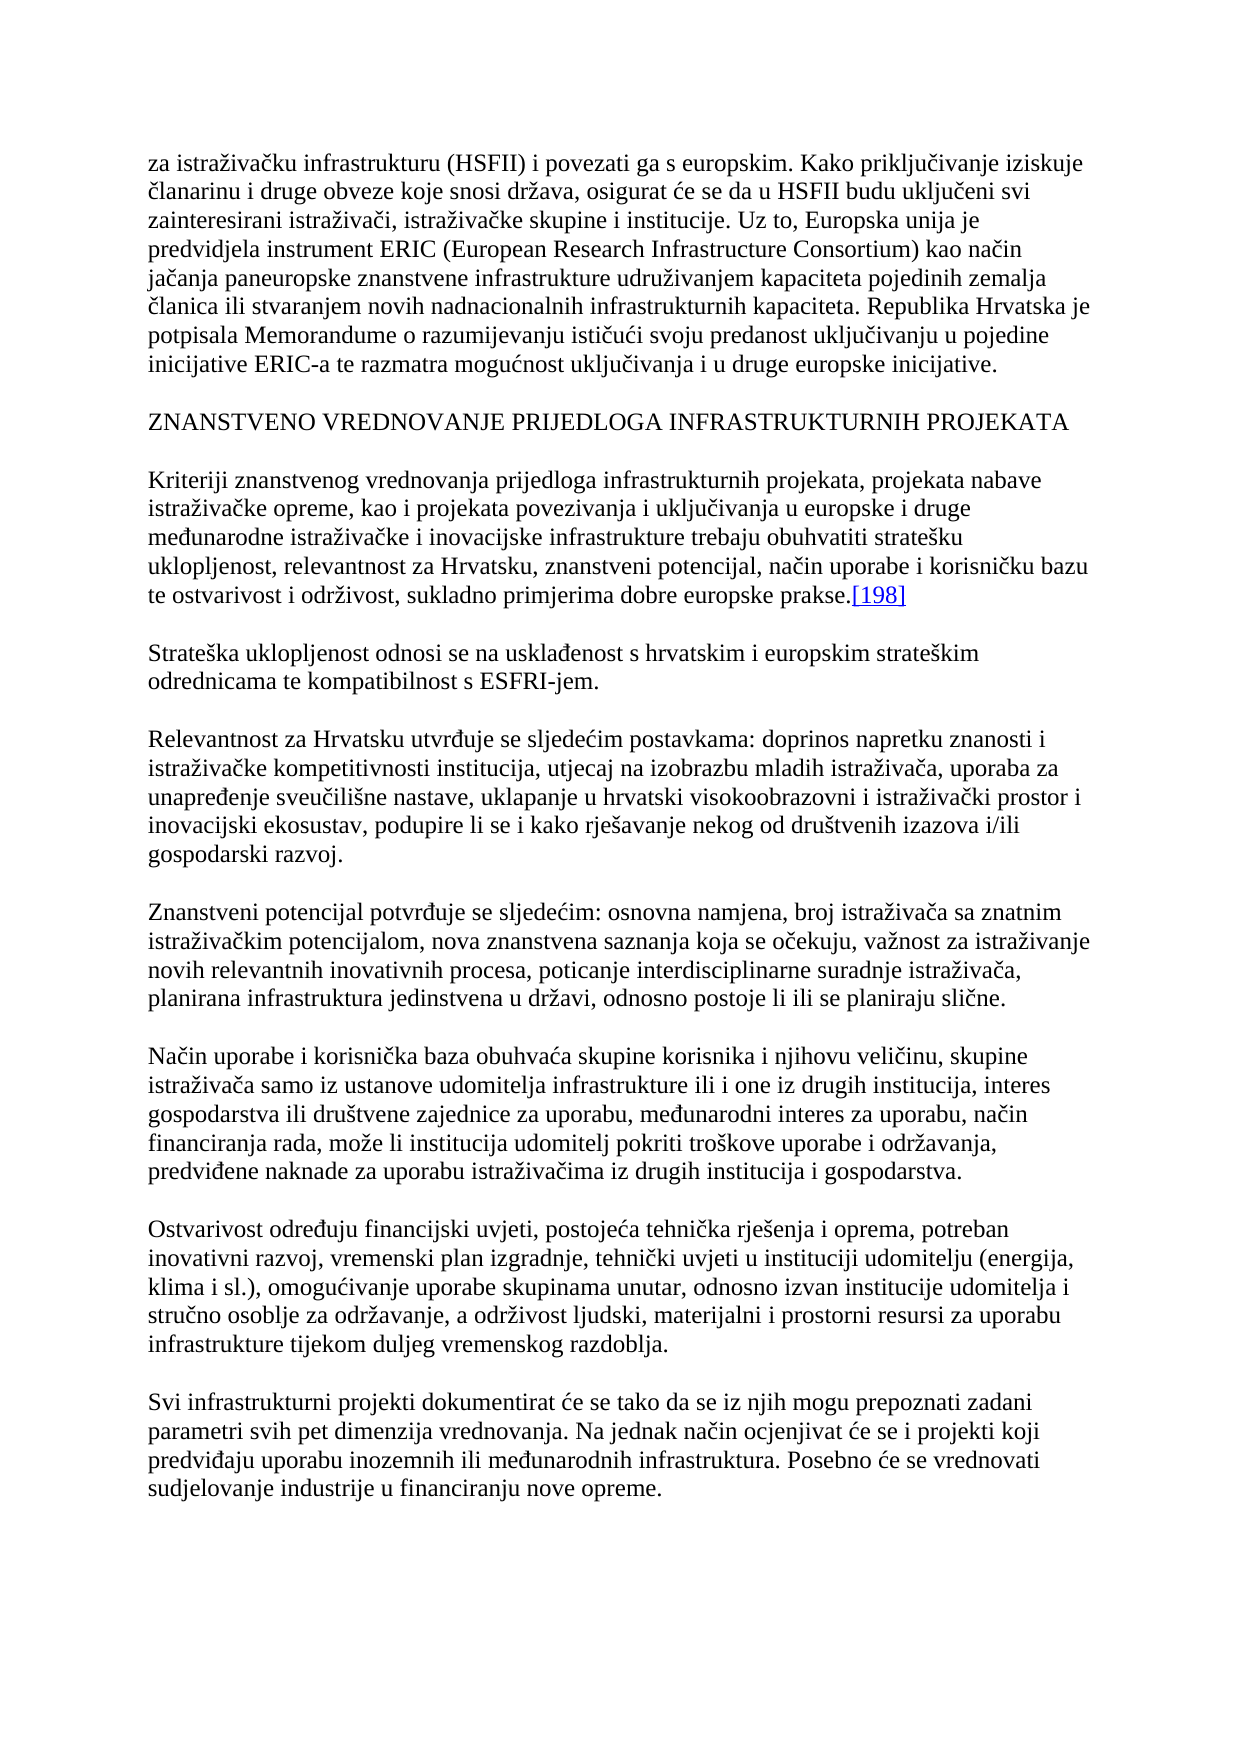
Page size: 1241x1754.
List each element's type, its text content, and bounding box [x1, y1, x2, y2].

text Kriteriji znanstvenog vrednovanja prijedloga infrastrukturnih projekata, projekata nabave istraživačke opreme, kao i projekata povezivanja i uključivanja u europske i druge međunarodne istraživačke i inovacijske infrastrukture trebaju obuhvatiti stratešku uklopljenost, relevantnost za Hrvatsku, znanstveni potencijal, način uporabe i korisničku bazu te ostvarivost i održivost, sukladno primjerima dobre europske prakse.[198] [148, 465, 1093, 608]
text Ostvarivost određuju financijski uvjeti, postojeća tehnička rješenja i oprema, potreban inovativni razvoj, vremenski plan izgradnje, tehnički uvjeti u instituciji udomitelju (energija, klima i sl.), omogućivanje uporabe skupinama unutar, odnosno izvan institucije udomitelja i stručno osoblje za održavanje, a održivost ljudski, materijalni i prostorni resursi za uporabu infrastrukture tijekom duljeg vremenskog razdoblja. [148, 1214, 1093, 1358]
text Strateška uklopljenost odnosi se na usklađenost s hrvatskim i europskim strateškim odrednicama te kompatibilnost s ESFRI-jem. [148, 638, 1093, 695]
text Relevantnost za Hrvatsku utvrđuje se sljedećim postavkama: doprinos napretku znanosti i istraživačke kompetitivnosti institucija, utjecaj na izobrazbu mladih istraživača, uporaba za unapređenje sveučilišne nastave, uklapanje u hrvatski visokoobrazovni i istraživački prostor i inovacijski ekosustav, podupire li se i kako rješavanje nekog od društvenih izazova i/ili gospodarski razvoj. [148, 724, 1093, 868]
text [148, 148, 1093, 378]
text ZNANSTVENO VREDNOVANJE PRIJEDLOGA INFRASTRUKTURNIH PROJEKATA [148, 407, 1093, 436]
text Svi infrastrukturni projekti dokumentirat će se tako da se iz njih mogu prepoznati zadani parametri svih pet dimenzija vrednovanja. Na jednak način ocjenjivat će se i projekti koji predviđaju uporabu inozemnih ili međunarodnih infrastruktura. Posebno će se vrednovati sudjelovanje industrije u financiranju nove opreme. [148, 1387, 1093, 1502]
text Način uporabe i korisnička baza obuhvaća skupine korisnika i njihovu veličinu, skupine istraživača samo iz ustanove udomitelja infrastrukture ili i one iz drugih institucija, interes gospodarstva ili društvene zajednice za uporabu, međunarodni interes za uporabu, način financiranja rada, može li institucija udomitelj pokriti troškove uporabe i održavanja, predviđene naknade za uporabu istraživačima iz drugih institucija i gospodarstva. [148, 1041, 1093, 1185]
text Znanstveni potencijal potvrđuje se sljedećim: osnovna namjena, broj istraživača sa znatnim istraživačkim potencijalom, nova znanstvena saznanja koja se očekuju, važnost za istraživanje novih relevantnih inovativnih procesa, poticanje interdisciplinarne suradnje istraživača, planirana infrastruktura jedinstvena u državi, odnosno postoje li ili se planiraju slične. [148, 897, 1093, 1012]
